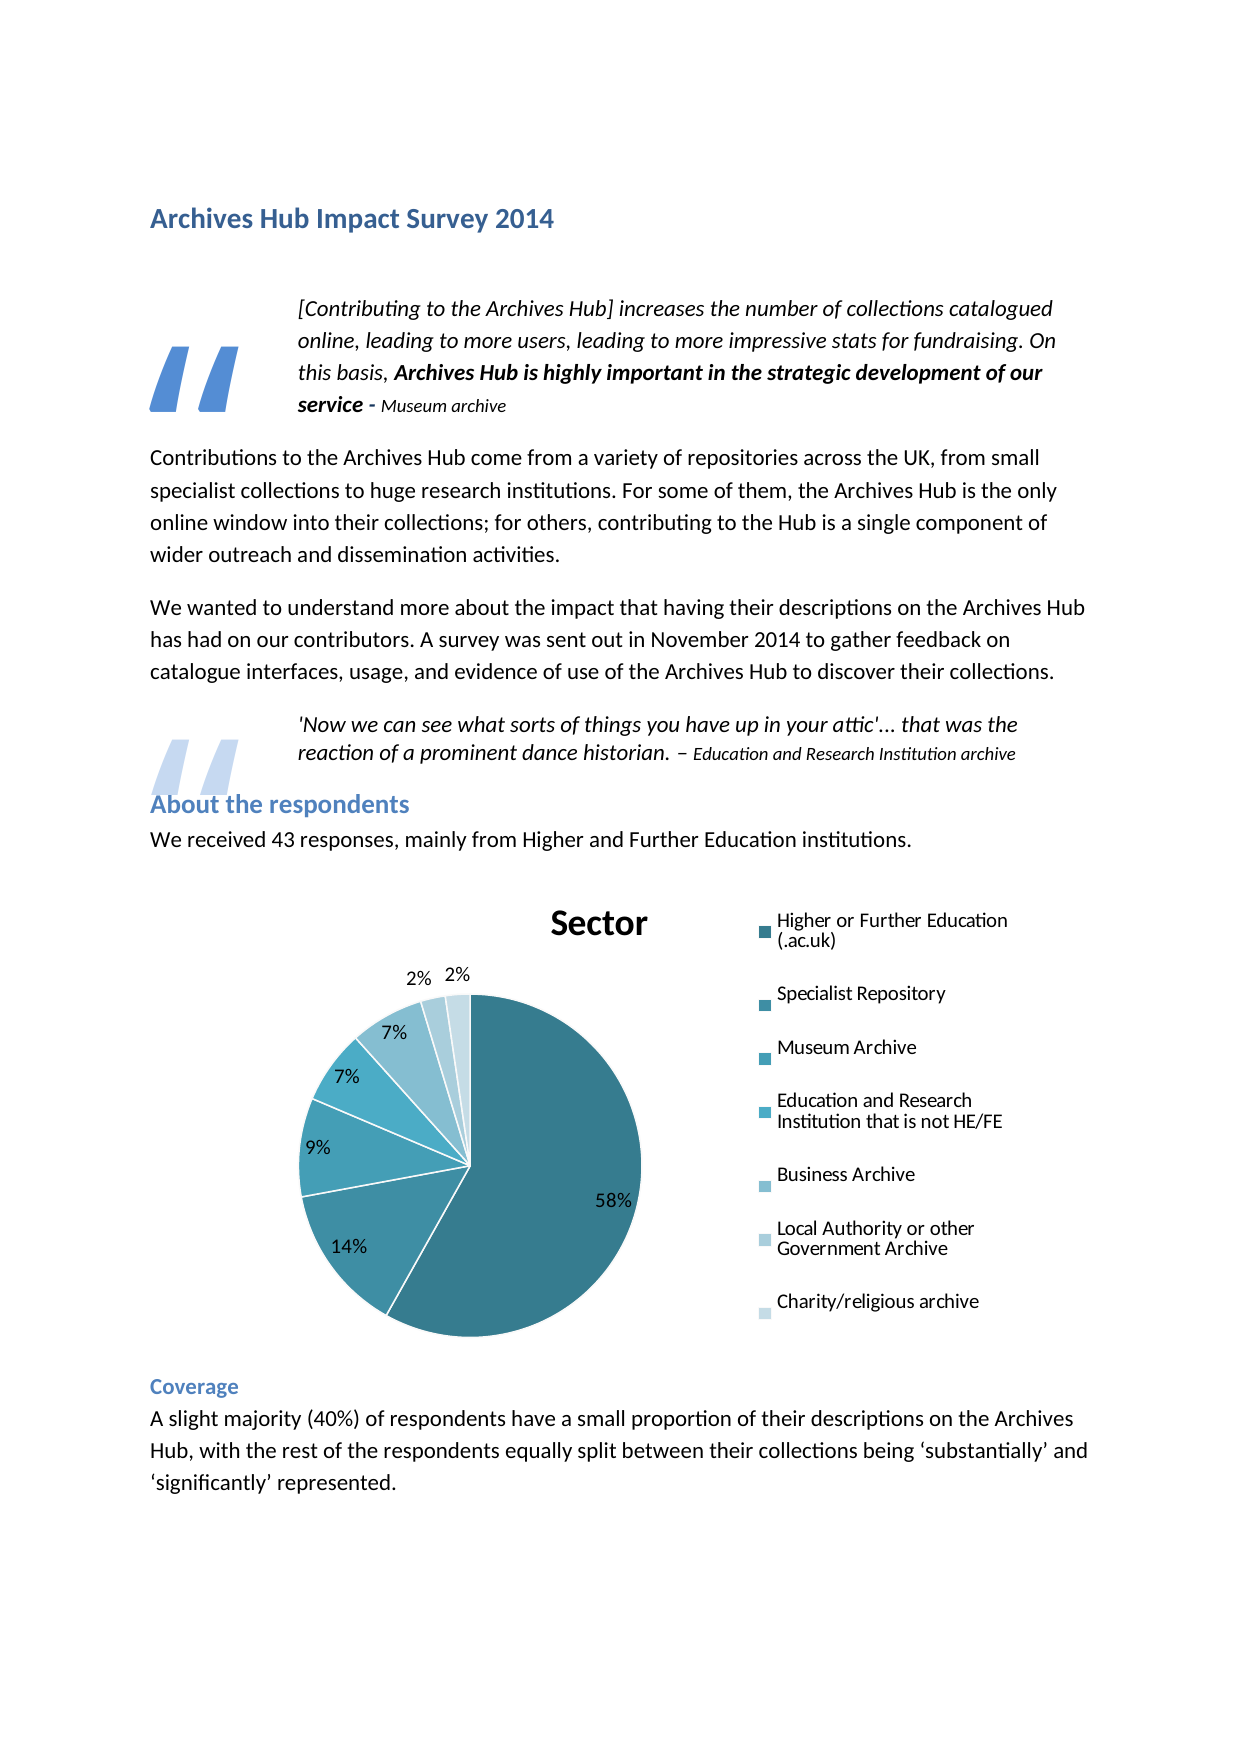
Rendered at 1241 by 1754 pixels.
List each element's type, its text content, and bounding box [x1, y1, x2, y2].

subtitle Archives Hub Impact Survey 2014 [150, 200, 1090, 236]
subtitle About the respondents [150, 787, 1090, 820]
text A slight majority (40%) of respondents have a small proportion of their descriptions on the Archives Hub, with the rest of the respondents equally split between their collections being ‘substantially’ and ‘significantly’ represented. [150, 1404, 1090, 1496]
text Contributions to the Archives Hub come from a variety of repositories across the UK, from small specialist collections to huge research institutions. For some of them, the Archives Hub is the only online window into their collections; for others, contributing to the Hub is a single component of wider outreach and dissemination activities. [150, 443, 1090, 568]
text We received 43 responses, mainly from Higher and Further Education institutions. [150, 825, 1090, 853]
text We wanted to understand more about the impact that having their descriptions on the Archives Hub has had on our contributors. A survey was sent out in November 2014 to gather feedback on catalogue interfaces, usage, and evidence of use of the Archives Hub to discover their collections. [150, 593, 1090, 686]
subtitle Coverage [150, 1372, 1090, 1400]
text [Contributing to the Archives Hub] increases the number of collections catalogued online, leading to more users, leading to more impressive stats for fundraising. On this basis, Archives Hub is highly important in the strategic development of our service - Museum archive [298, 294, 1090, 418]
text 'Now we can see what sorts of things you have up in your attic'... that was the reaction of a prominent dance historian. – Education and Research Institution archive [298, 711, 1090, 767]
